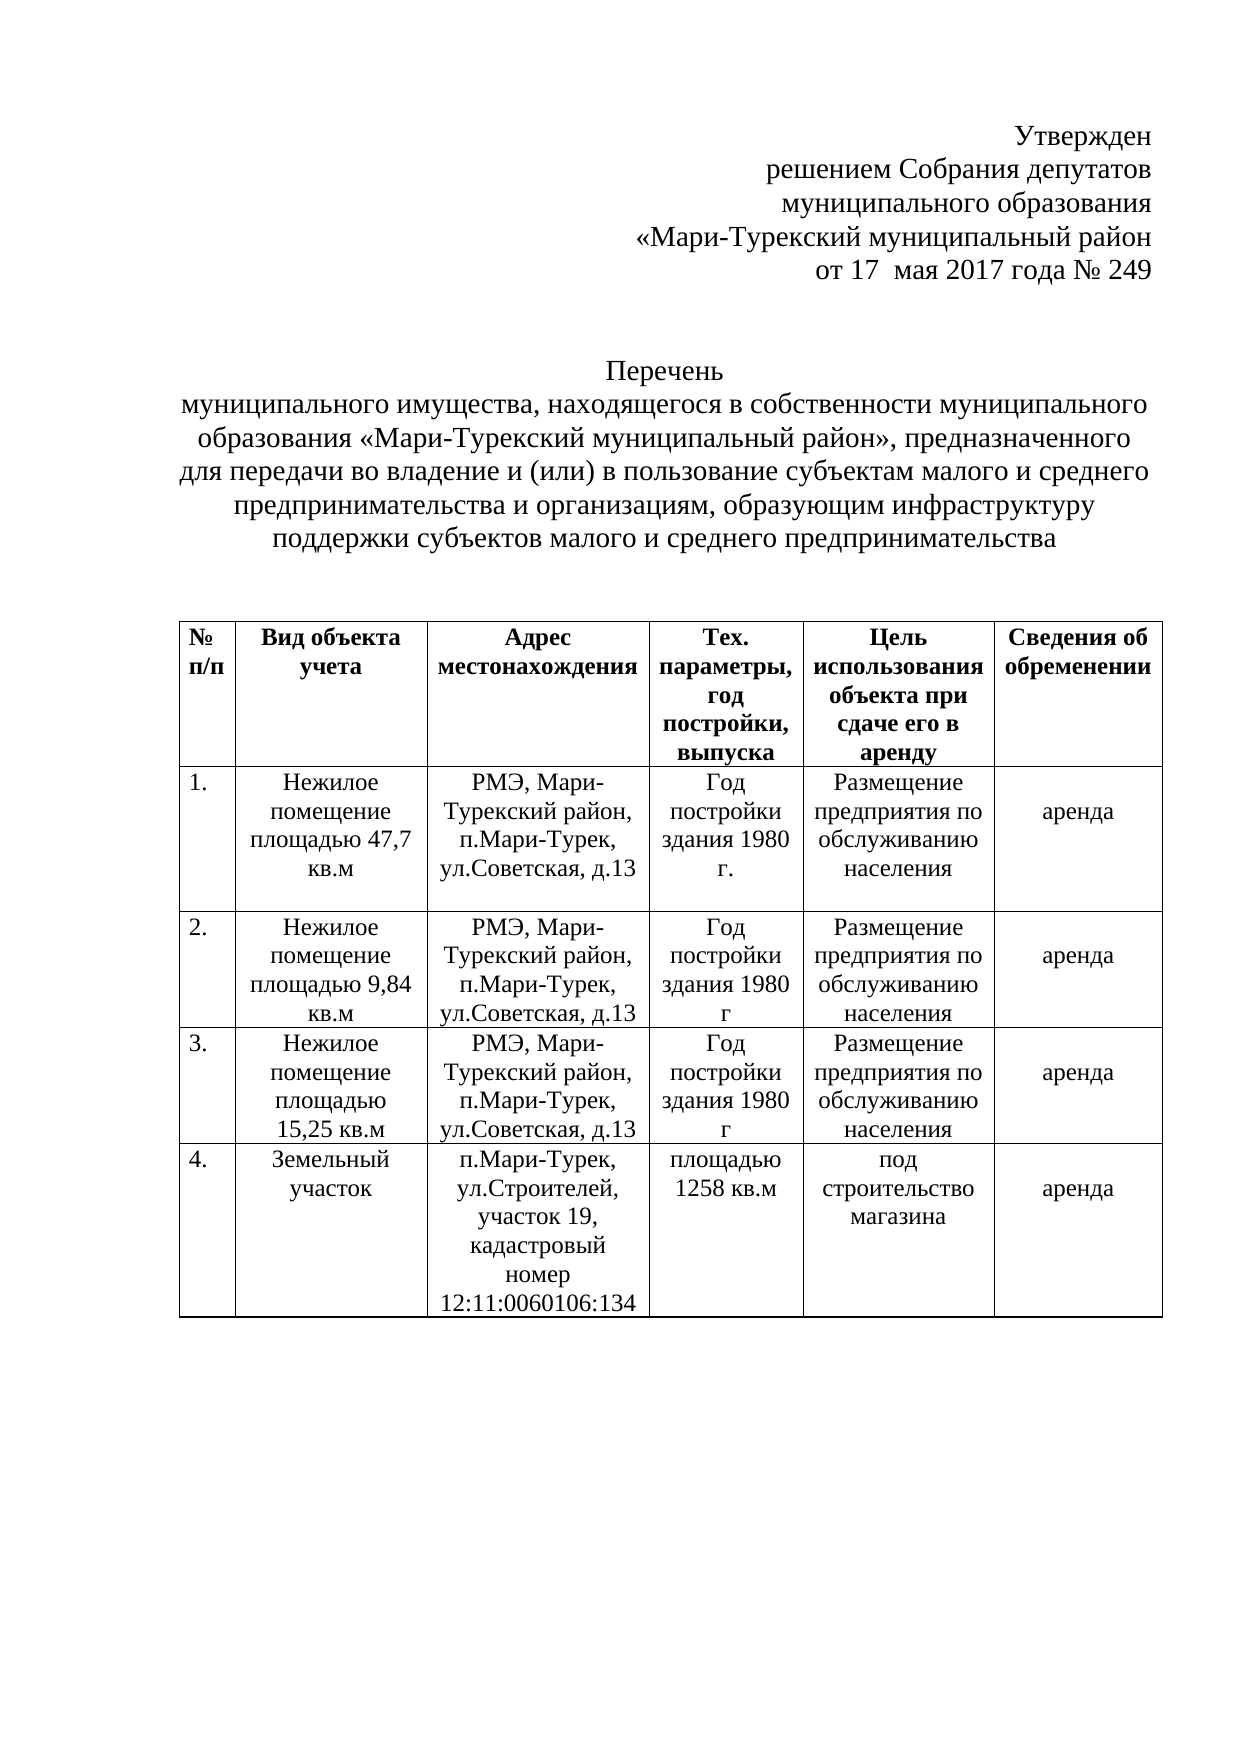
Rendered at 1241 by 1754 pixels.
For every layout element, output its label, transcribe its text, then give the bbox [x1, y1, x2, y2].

table_cell Размещение предприятия по обслуживанию населения [804, 1028, 994, 1143]
text Перечень [177, 353, 1152, 386]
text муниципального имущества, находящегося в собственности муниципального образования «Мари-Турекский муниципальный район», предназначенного для передачи во владение и (или) в пользование субъектам малого и среднего предпринимательства и организациям, образующим инфраструктуру поддержки субъектов малого и среднего предпринимательства [177, 386, 1152, 554]
table_cell аренда [995, 1028, 1162, 1143]
table_cell Год постройки здания 1980 г. [650, 767, 803, 911]
table_header Тех. параметры, год постройки, выпуска [650, 622, 803, 766]
table_cell п.Мари-Турек, ул.Строителей, участок 19, кадастровый номер 12:11:0060106:134 [428, 1144, 649, 1316]
table_cell 1. [180, 767, 235, 911]
table_cell аренда [995, 912, 1162, 1027]
table_cell Нежилое помещение площадью 15,25 кв.м [236, 1028, 427, 1143]
table_cell РМЭ, Мари-Турекский район, п.Мари-Турек, ул.Советская, д.13 [428, 1028, 649, 1143]
table_cell площадью 1258 кв.м [650, 1144, 803, 1316]
table_cell 2. [180, 912, 235, 1027]
table_cell 3. [180, 1028, 235, 1143]
table_cell РМЭ, Мари-Турекский район, п.Мари-Турек, ул.Советская, д.13 [428, 912, 649, 1027]
table_cell Нежилое помещение площадью 9,84 кв.м [236, 912, 427, 1027]
table_header Адрес местонахождения [428, 622, 649, 766]
table_cell Год постройки здания 1980 г [650, 1028, 803, 1143]
text решением Собрания депутатов [177, 152, 1152, 185]
table_cell Нежилое помещение площадью 47,7 кв.м [236, 767, 427, 911]
text от 17 мая 2017 года № 249 [177, 252, 1152, 286]
table_header Вид объекта учета [236, 622, 427, 766]
table_cell Размещение предприятия по обслуживанию населения [804, 767, 994, 911]
table_header Сведения об обременении [995, 622, 1162, 766]
text муниципального образования [177, 185, 1152, 219]
table_cell РМЭ, Мари-Турекский район, п.Мари-Турек, ул.Советская, д.13 [428, 767, 649, 911]
text «Мари-Турекский муниципальный район [177, 219, 1152, 252]
table_cell Год постройки здания 1980 г [650, 912, 803, 1027]
table_cell аренда [995, 767, 1162, 911]
table_header № п/п [180, 622, 235, 766]
text Утвержден [177, 118, 1152, 152]
table_header Цель использования объекта при сдаче его в аренду [804, 622, 994, 766]
table_cell аренда [995, 1144, 1162, 1316]
table_cell Размещение предприятия по обслуживанию населения [804, 912, 994, 1027]
table_cell Земельный участок [236, 1144, 427, 1316]
table_cell 4. [180, 1144, 235, 1316]
table_cell под строительство магазина [804, 1144, 994, 1316]
